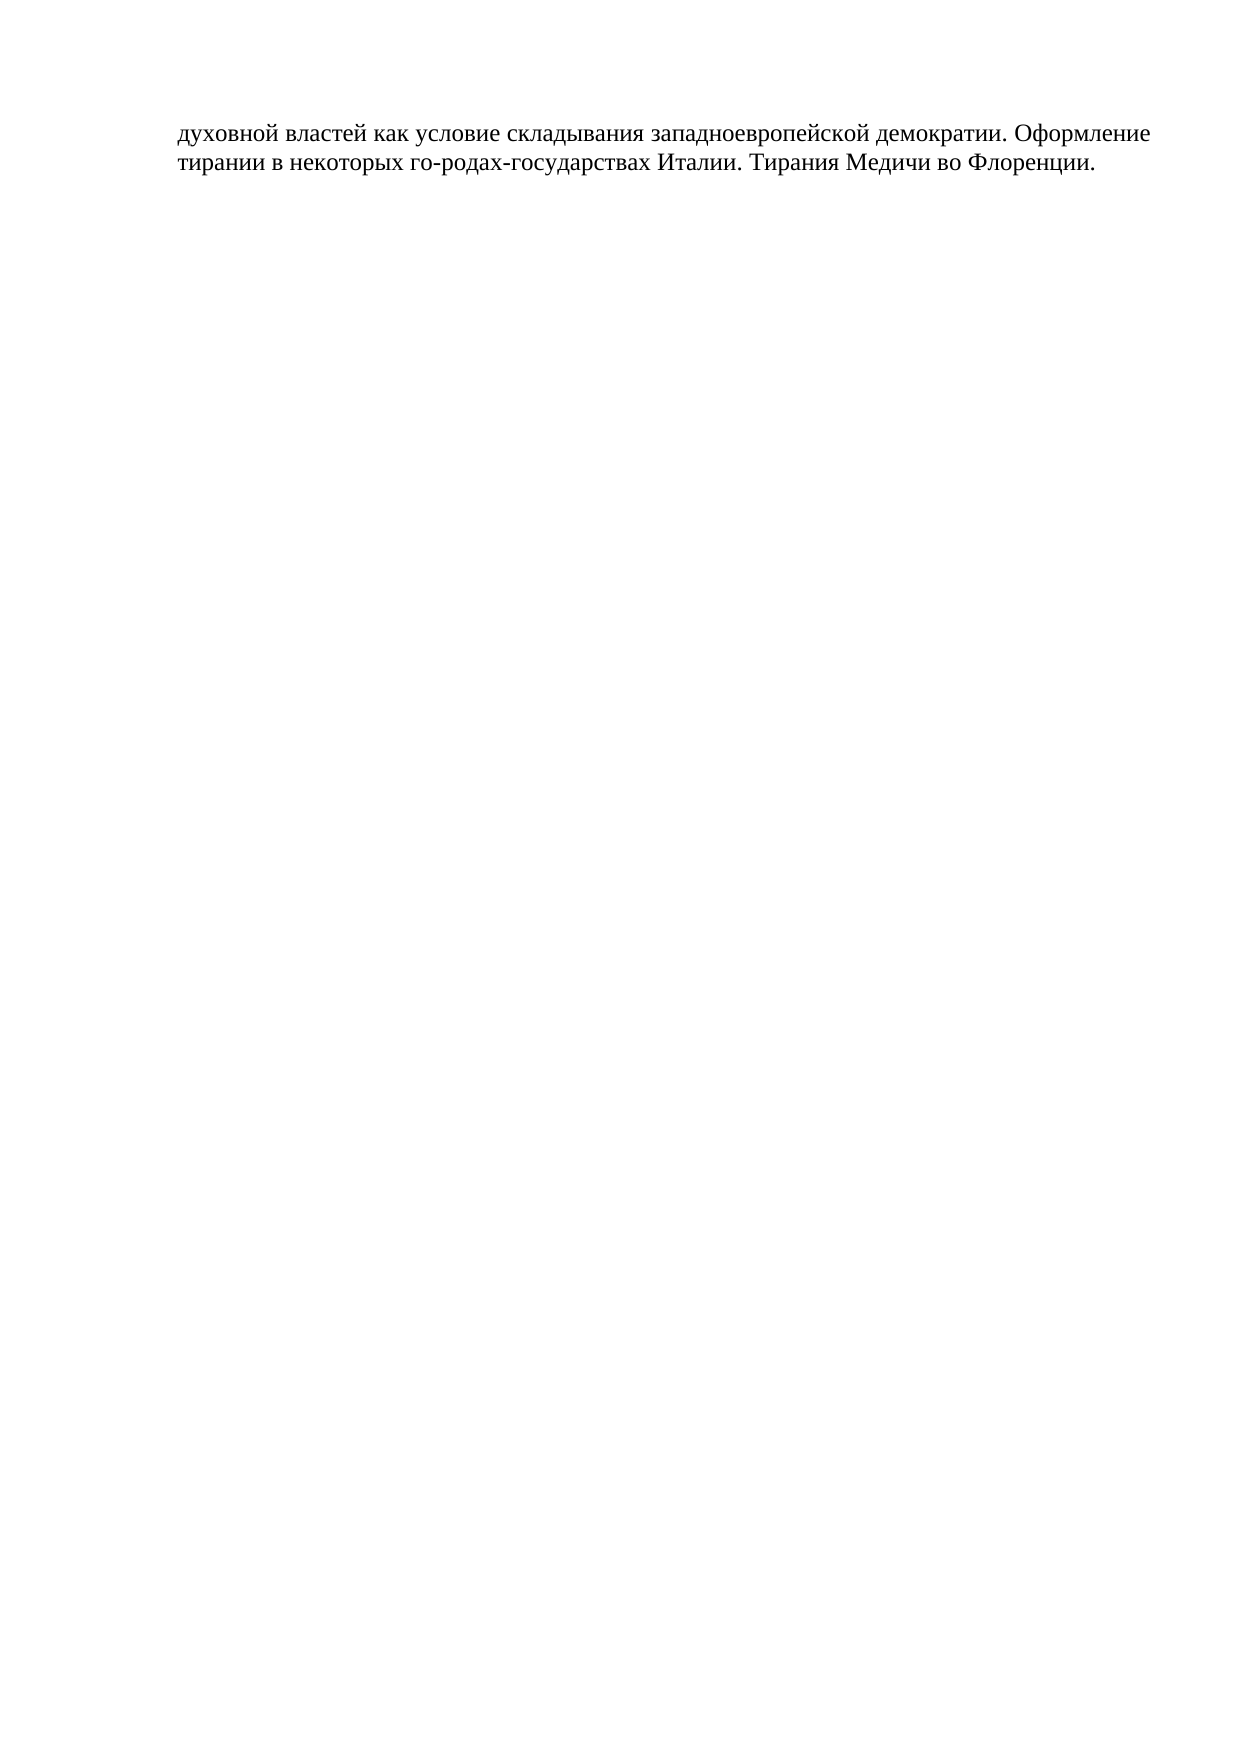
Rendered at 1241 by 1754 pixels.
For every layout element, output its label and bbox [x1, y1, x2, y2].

text [177, 118, 1152, 176]
